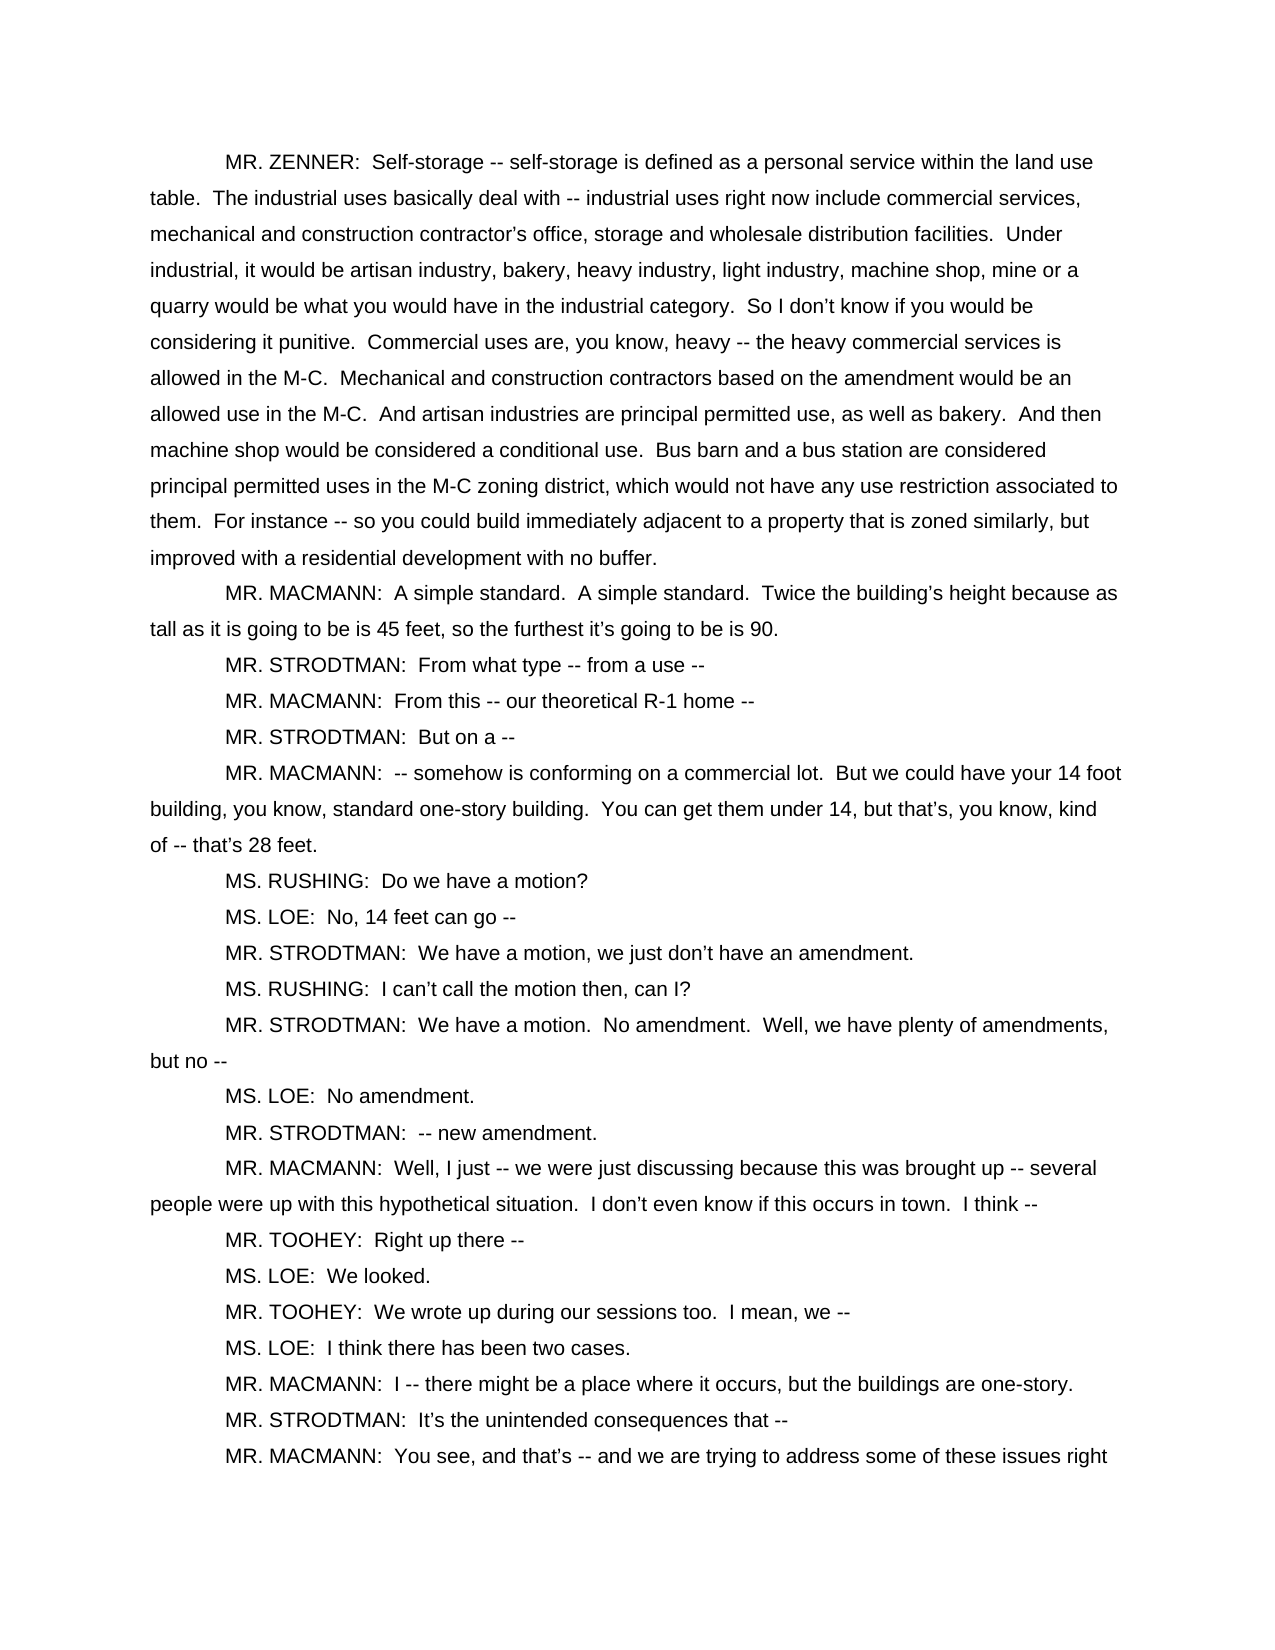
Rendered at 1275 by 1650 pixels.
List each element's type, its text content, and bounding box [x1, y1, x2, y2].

text MR. TOOHEY: We wrote up during our sessions too. I mean, we -- [150, 1300, 1125, 1324]
text MS. LOE: I think there has been two cases. [150, 1336, 1125, 1360]
text MR. MACMANN: A simple standard. A simple standard. Twice the building’s height because as tall as it is going to be is 45 feet, so the furthest it’s going to be is 90. [150, 581, 1125, 641]
text MS. RUSHING: Do we have a motion? [150, 869, 1125, 893]
text MR. MACMANN: Well, I just -- we were just discussing because this was brought up -- several people were up with this hypothetical situation. I don’t even know if this occurs in town. I think -- [150, 1156, 1125, 1216]
text MR. TOOHEY: Right up there -- [150, 1228, 1125, 1252]
text MR. ZENNER: Self-storage -- self-storage is defined as a personal service within the land use table. The industrial uses basically deal with -- industrial uses right now include commercial services, mechanical and construction contractor’s office, storage and wholesale distribution facilities. Under industrial, it would be artisan industry, bakery, heavy industry, light industry, machine shop, mine or a quarry would be what you would have in the industrial category. So I don’t know if you would be considering it punitive. Commercial uses are, you know, heavy -- the heavy commercial services is allowed in the M-C. Mechanical and construction contractors based on the amendment would be an allowed use in the M-C. And artisan industries are principal permitted use, as well as bakery. And then machine shop would be considered a conditional use. Bus barn and a bus station are considered principal permitted uses in the M-C zoning district, which would not have any use restriction associated to them. For instance -- so you could build immediately adjacent to a property that is zoned similarly, but improved with a residential development with no buffer. [150, 150, 1125, 569]
text MR. STRODTMAN: It’s the unintended consequences that -- [150, 1408, 1125, 1432]
text MS. LOE: No amendment. [150, 1084, 1125, 1108]
text MR. MACMANN: -- somehow is conforming on a commercial lot. But we could have your 14 foot building, you know, standard one-story building. You can get them under 14, but that’s, you know, kind of -- that’s 28 feet. [150, 761, 1125, 857]
text MR. MACMANN: From this -- our theoretical R-1 home -- [150, 689, 1125, 713]
text MR. MACMANN: I -- there might be a place where it occurs, but the buildings are one-story. [150, 1372, 1125, 1396]
text MS. LOE: No, 14 feet can go -- [150, 905, 1125, 929]
text MS. LOE: We looked. [150, 1264, 1125, 1288]
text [150, 1444, 1125, 1468]
text MS. RUSHING: I can’t call the motion then, can I? [150, 977, 1125, 1001]
text MR. STRODTMAN: -- new amendment. [150, 1120, 1125, 1144]
text MR. STRODTMAN: From what type -- from a use -- [150, 653, 1125, 677]
text MR. STRODTMAN: We have a motion, we just don’t have an amendment. [150, 941, 1125, 964]
text MR. STRODTMAN: But on a -- [150, 725, 1125, 749]
text MR. STRODTMAN: We have a motion. No amendment. Well, we have plenty of amendments, but no -- [150, 1012, 1125, 1072]
